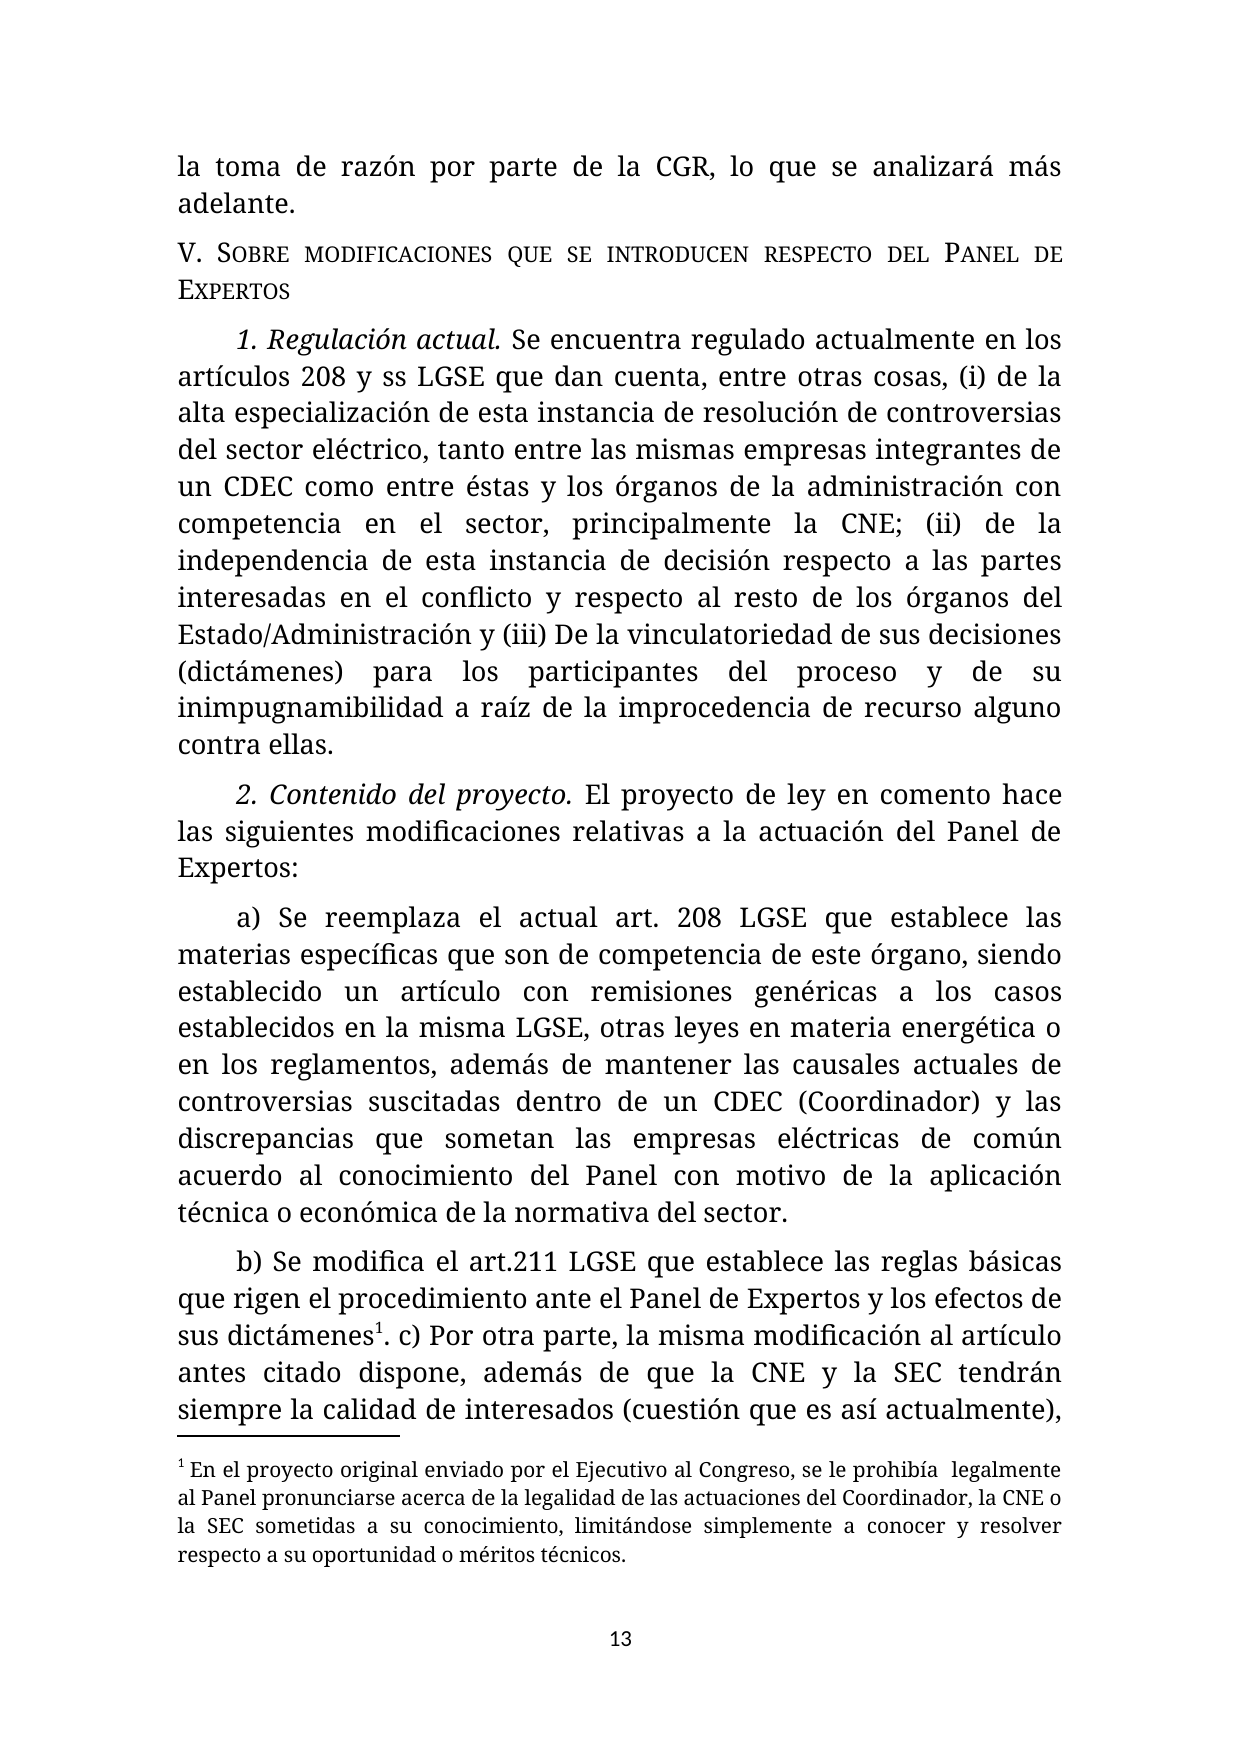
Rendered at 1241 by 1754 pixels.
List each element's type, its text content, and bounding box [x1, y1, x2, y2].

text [177, 1243, 1063, 1427]
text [177, 148, 1063, 221]
text a) Se reemplaza el actual art. 208 LGSE que establece las materias específicas que son de competencia de este órgano, siendo establecido un artículo con remisiones genéricas a los casos establecidos en la misma LGSE, otras leyes en materia energética o en los reglamentos, además de mantener las causales actuales de controversias suscitadas dentro de un CDEC (Coordinador) y las discrepancias que sometan las empresas eléctricas de común acuerdo al conocimiento del Panel con motivo de la aplicación técnica o económica de la normativa del sector. [177, 898, 1063, 1230]
text 2. Contenido del proyecto. El proyecto de ley en comento hace las siguientes modificaciones relativas a la actuación del Panel de Expertos: [177, 775, 1063, 886]
text 1. Regulación actual. Se encuentra regulado actualmente en los artículos 208 y ss LGSE que dan cuenta, entre otras cosas, (i) de la alta especialización de esta instancia de resolución de controversias del sector eléctrico, tanto entre las mismas empresas integrantes de un CDEC como entre éstas y los órganos de la administración con competencia en el sector, principalmente la CNE; (ii) de la independencia de esta instancia de decisión respecto a las partes interesadas en el conflicto y respecto al resto de los órganos del Estado/Administración y (iii) De la vinculatoriedad de sus decisiones (dictámenes) para los participantes del proceso y de su inimpugnamibilidad a raíz de la improcedencia de recurso alguno contra ellas. [177, 320, 1063, 763]
text V. Sobre modificaciones que se introducen respecto del Panel de Expertos [177, 234, 1063, 308]
